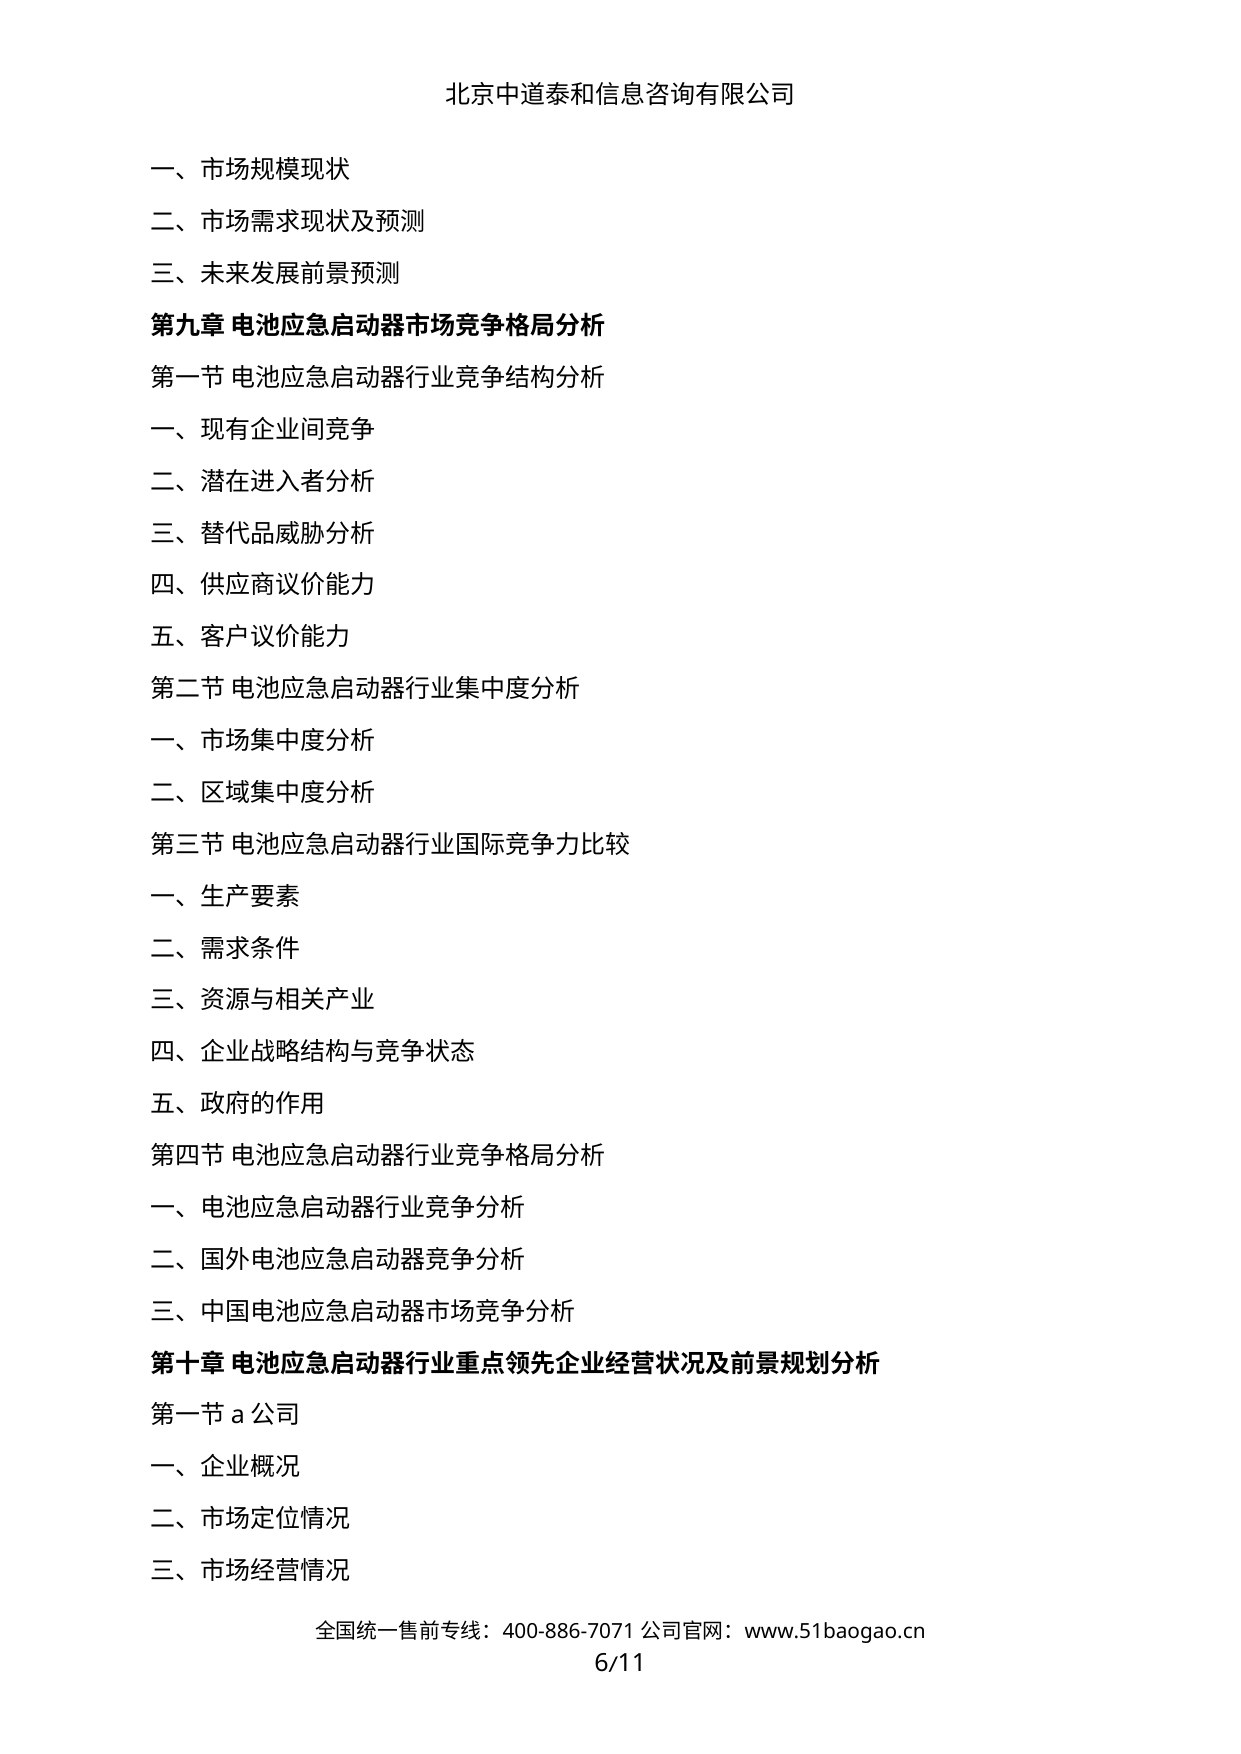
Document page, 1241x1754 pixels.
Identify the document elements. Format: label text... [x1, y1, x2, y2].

text 三、中国电池应急启动器市场竞争分析 [150, 1291, 1090, 1327]
text 第二节 电池应急启动器行业集中度分析 [150, 669, 1090, 705]
text 第三节 电池应急启动器行业国际竞争力比较 [150, 824, 1090, 861]
text 第四节 电池应急启动器行业竞争格局分析 [150, 1136, 1090, 1172]
text 第一节 a公司 [150, 1395, 1090, 1431]
text 四、供应商议价能力 [150, 565, 1090, 601]
text 三、市场经营情况 [150, 1551, 1090, 1587]
text 二、潜在进入者分析 [150, 461, 1090, 497]
text 第十章 电池应急启动器行业重点领先企业经营状况及前景规划分析 [150, 1343, 1090, 1379]
text 第九章 电池应急启动器市场竞争格局分析 [150, 306, 1090, 342]
text 一、生产要素 [150, 876, 1090, 912]
text 第一节 电池应急启动器行业竞争结构分析 [150, 357, 1090, 394]
text 四、企业战略结构与竞争状态 [150, 1032, 1090, 1068]
text 一、电池应急启动器行业竞争分析 [150, 1187, 1090, 1224]
text 三、未来发展前景预测 [150, 254, 1090, 290]
text 一、市场规模现状 [150, 150, 1090, 186]
text 二、区域集中度分析 [150, 772, 1090, 809]
text 二、市场定位情况 [150, 1499, 1090, 1535]
text 三、替代品威胁分析 [150, 513, 1090, 549]
text 一、现有企业间竞争 [150, 409, 1090, 446]
text 一、市场集中度分析 [150, 721, 1090, 757]
text 五、政府的作用 [150, 1084, 1090, 1120]
text 三、资源与相关产业 [150, 980, 1090, 1016]
text 二、国外电池应急启动器竞争分析 [150, 1239, 1090, 1276]
text 二、需求条件 [150, 928, 1090, 964]
text 一、企业概况 [150, 1447, 1090, 1483]
text 五、客户议价能力 [150, 617, 1090, 653]
text 二、市场需求现状及预测 [150, 202, 1090, 238]
